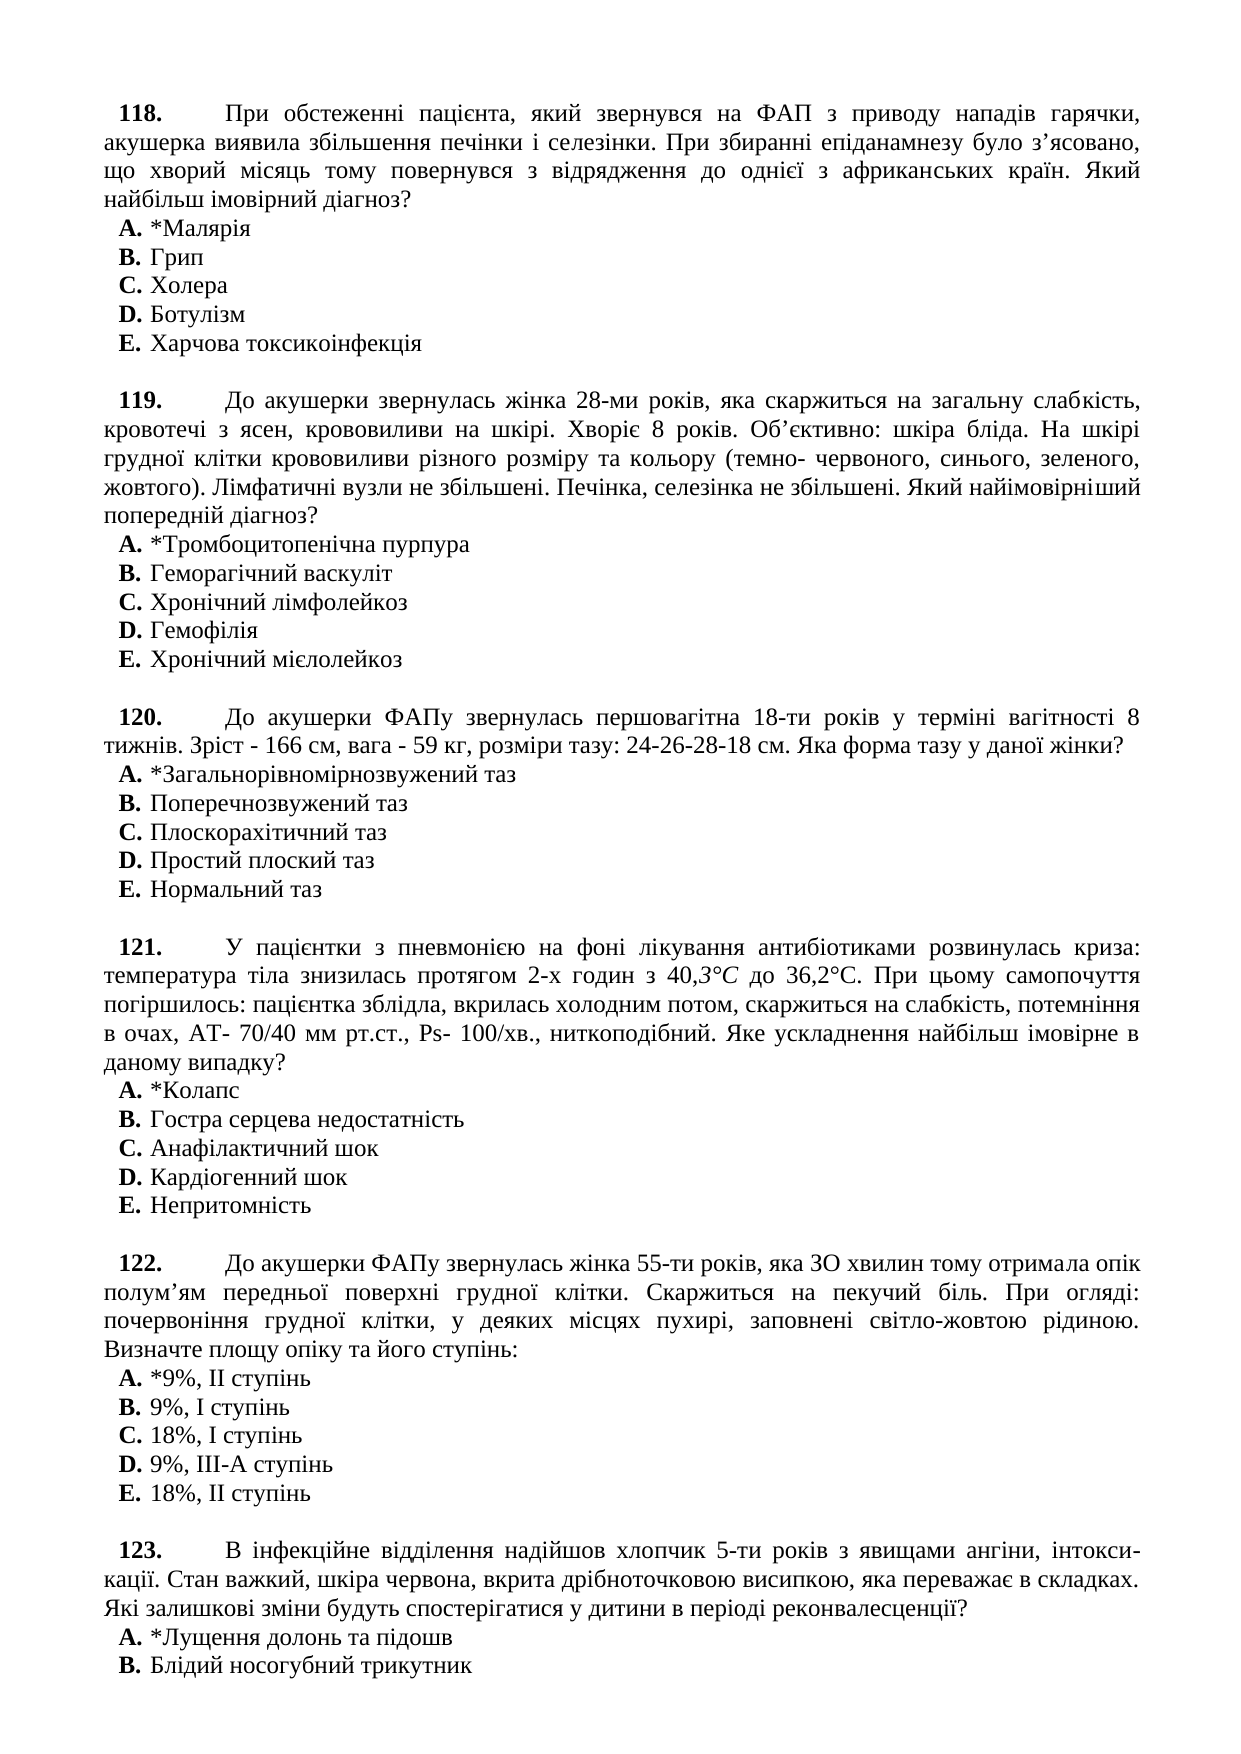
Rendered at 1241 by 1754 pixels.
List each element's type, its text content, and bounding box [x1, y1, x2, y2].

list *Малярія [103, 213, 1141, 242]
list Нормальний таз [103, 874, 1141, 903]
list Грип [103, 242, 1141, 270]
list *Тромбоцитопенічна пурпура [103, 529, 1141, 558]
list Блідий носогубний трикутник [103, 1650, 1141, 1679]
list Непритомність [103, 1190, 1141, 1219]
list Поперечнозвужений таз [103, 788, 1141, 817]
list При обстеженні пацієнта, який звернувся на ФАП з приводу нападів гарячки, акушерка виявила збільшення печінки і селезінки. При збиранні епіданамнезу було з’ясовано, що хворий місяць тому повернувся з відрядження до однієї з африканських країн. Який найбільш імовірний діагноз? [103, 98, 1141, 213]
list 18%, І ступінь [103, 1420, 1141, 1449]
list В інфекційне відділення надійшов хлопчик 5-ти років з явищами ангіни, інтоксикації. Стан важкий, шкіра червона, вкрита дрібноточковою висипкою, яка переважає в складках. Які залишкові зміни будуть спостерігатися у дитини в періоді реконвалесценції? [103, 1535, 1141, 1622]
list Плоскорахітичний таз [103, 817, 1141, 845]
list Анафілактичний шок [103, 1133, 1141, 1162]
list Ботулізм [103, 299, 1141, 328]
list Гостра серцева недостатність [103, 1104, 1141, 1133]
list *Загальнорівномірнозвужений таз [103, 759, 1141, 788]
list 9%, III-А ступінь [103, 1449, 1141, 1478]
list Геморагічний васкуліт [103, 558, 1141, 587]
list Харчова токсикоінфекція [103, 328, 1141, 357]
list *Лущення долонь та підошв [103, 1622, 1141, 1650]
list Простий плоский таз [103, 845, 1141, 874]
list У пацієнтки з пневмонією на фоні лікування антибіотиками розвинулась криза: температура тіла знизилась протягом 2-х годин з 40,3°С до 36,2°C. При цьому самопочуття погіршилось: пацієнтка зблідла, вкрилась холодним потом, скаржиться на слабкість, потемніння в очах, AT- 70/40 мм рт.ст., Ps- 100/хв., ниткоподібний. Яке ускладнення найбільш імовірне в даному випадку? [103, 932, 1141, 1075]
list *Колапс [103, 1075, 1141, 1104]
list 9%, І ступінь [103, 1392, 1141, 1420]
list Хронічний лімфолейкоз [103, 587, 1141, 615]
list *9%, II ступінь [103, 1363, 1141, 1392]
list 18%, II ступінь [103, 1478, 1141, 1507]
list Кардіогенний шок [103, 1162, 1141, 1190]
list Хронічний мієлолейкоз [103, 644, 1141, 673]
list До акушерки звернулась жінка 28-ми років, яка скаржиться на загальну слабкість, кровотечі з ясен, крововиливи на шкірі. Хворіє 8 років. Об’єктивно: шкіра бліда. На шкірі грудної клітки крововиливи різного розміру та кольору (темно- червоного, синього, зеленого, жовтого). Лімфатичні вузли не збільшені. Печінка, селезінка не збільшені. Який найімовірніший попередній діагноз? [103, 385, 1141, 529]
list До акушерки ФАПу звернулась жінка 55-ти років, яка ЗО хвилин тому отримала опік полум’ям передньої поверхні грудної клітки. Скаржиться на пекучий біль. При огляді: почервоніння грудної клітки, у деяких місцях пухирі, заповнені світло-жовтою рідиною. Визначте площу опіку та його ступінь: [103, 1248, 1141, 1363]
list До акушерки ФАПу звернулась першовагітна 18-ти років у терміні вагітності 8 тижнів. Зріст - 166 см, вага - 59 кг, розміри тазу: 24-26-28-18 см. Яка форма тазу у даної жінки? [103, 702, 1141, 759]
list Гемофілія [103, 615, 1141, 644]
list Холера [103, 270, 1141, 299]
